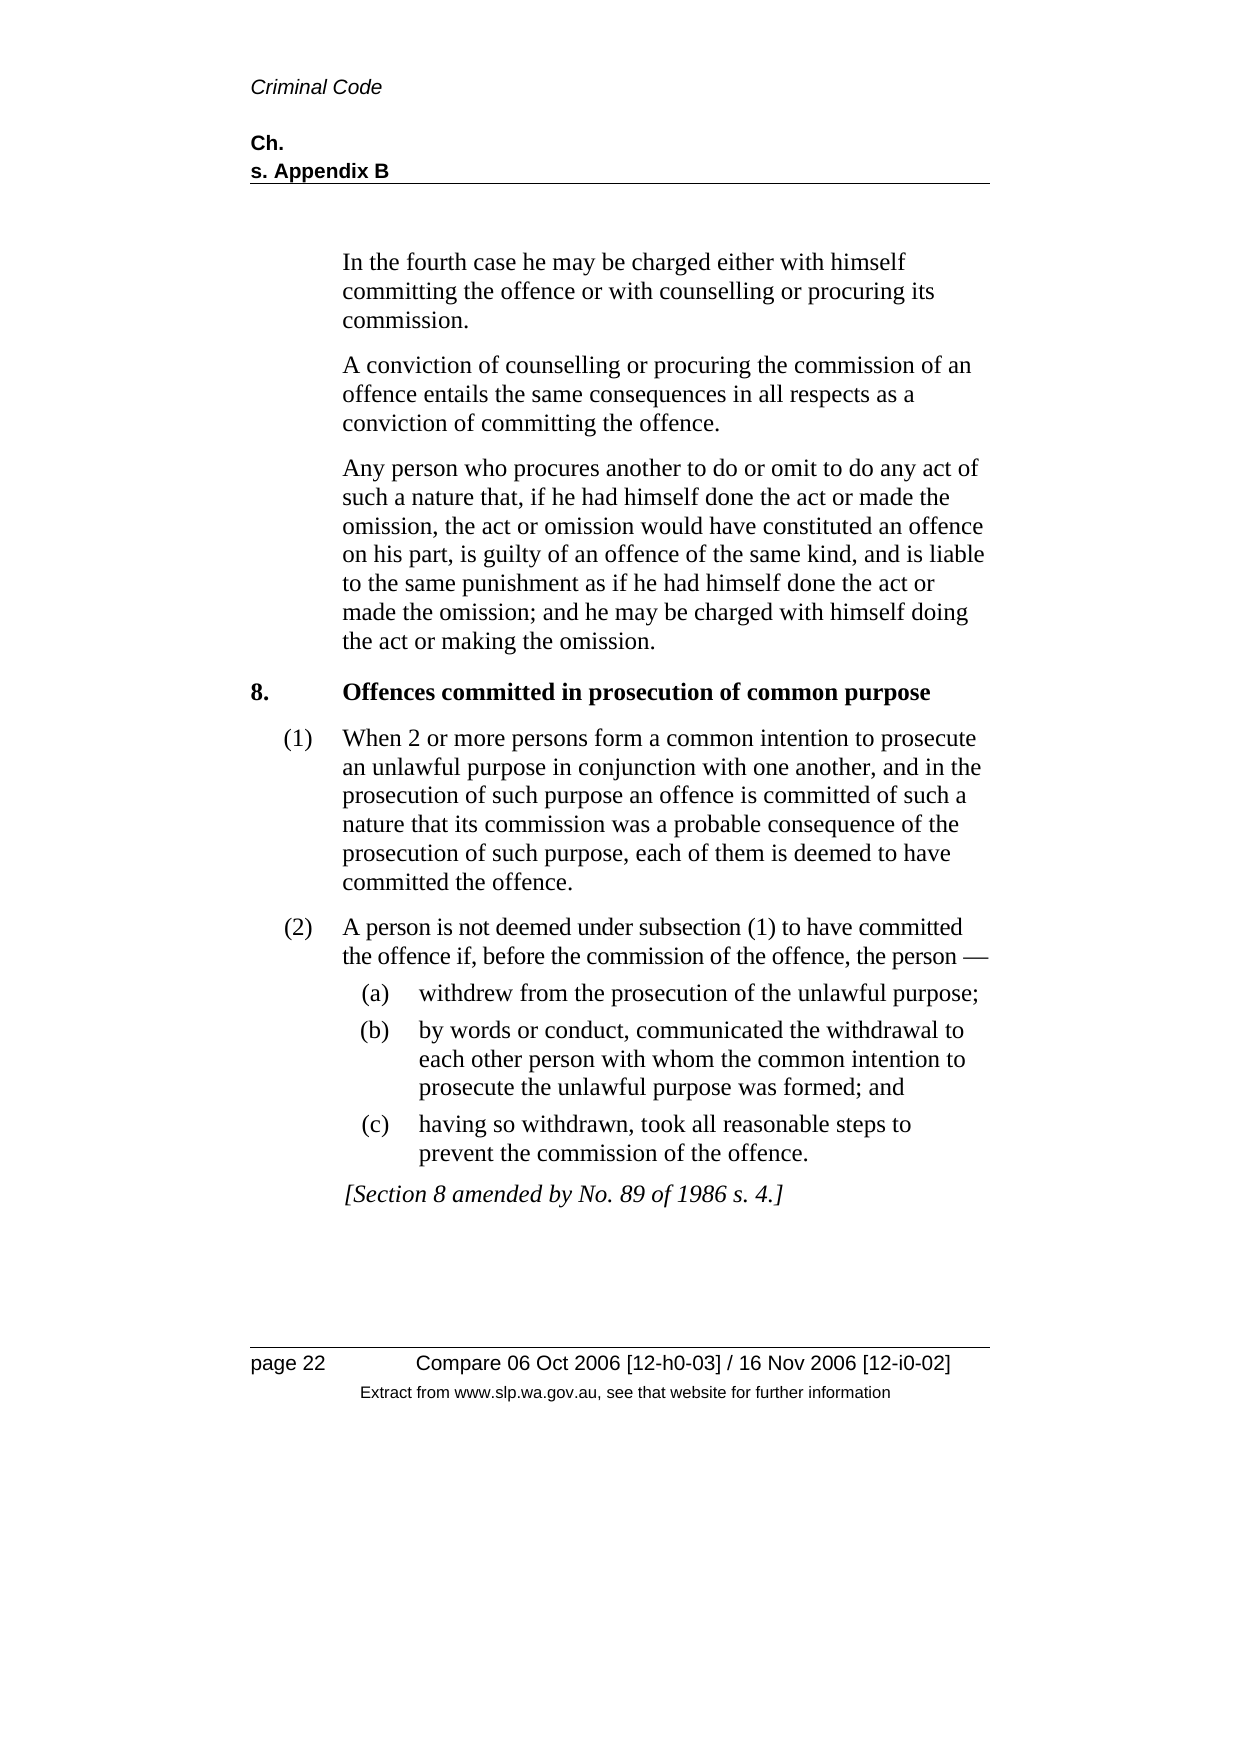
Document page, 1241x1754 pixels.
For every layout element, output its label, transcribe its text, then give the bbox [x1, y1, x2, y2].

text (1) When 2 or more persons form a common intention to prosecute an unlawful purpose in conjunction with one another, and in the prosecution of such purpose an offence is committed of such a nature that its commission was a probable consequence of the prosecution of such purpose, each of them is deemed to have committed the offence. [250, 723, 990, 895]
subtitle 8. Offences committed in prosecution of common purpose [250, 677, 990, 706]
text In the fourth case he may be charged either with himself committing the offence or with counselling or procuring its commission. [250, 247, 990, 334]
text A conviction of counselling or procuring the commission of an offence entails the same consequences in all respects as a conviction of committing the offence. [250, 350, 990, 437]
text Any person who procures another to do or omit to do any act of such a nature that, if he had himself done the act or made the omission, the act or omission would have constituted an offence on his part, is guilty of an offence of the same kind, and is liable to the same punishment as if he had himself done the act or made the omission; and he may be charged with himself doing the act or making the omission. [250, 453, 990, 654]
text (a) withdrew from the prosecution of the unlawful purpose; [250, 978, 990, 1007]
text (c) having so withdrawn, took all reasonable steps to prevent the commission of the offence. [250, 1109, 990, 1167]
text (b) by words or conduct, communicated the withdrawal to each other person with whom the common intention to prosecute the unlawful purpose was formed; and [250, 1015, 990, 1101]
text (2) A person is not deemed under subsection (1) to have committed the offence if, before the commission of the offence, the person — [250, 912, 990, 969]
text [Section 8 amended by No. 89 of 1986 s. 4.] [250, 1179, 990, 1208]
